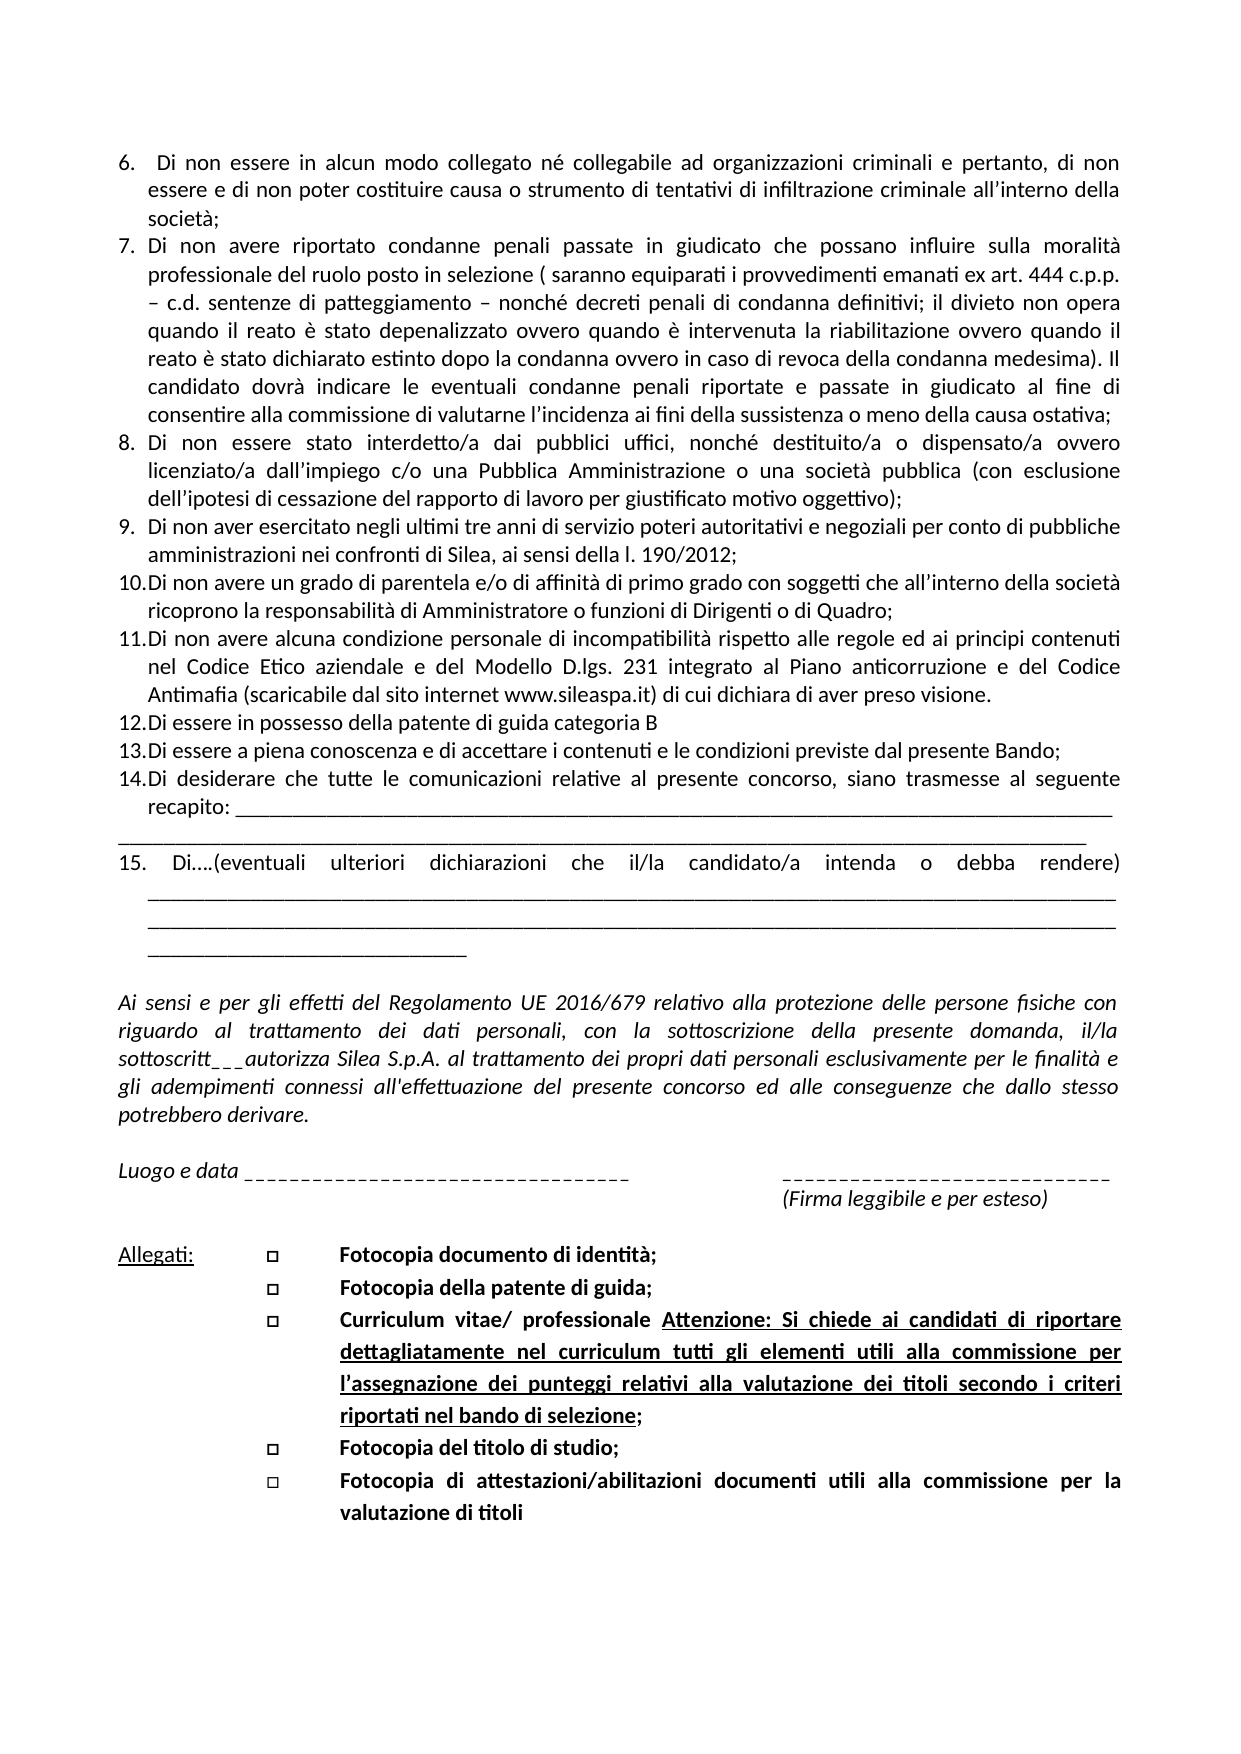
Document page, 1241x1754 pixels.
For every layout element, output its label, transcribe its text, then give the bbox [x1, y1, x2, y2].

list Di non essere stato interdetto/a dai pubblici uffici, nonché destituito/a o dispensato/a ovvero licenziato/a dall’impiego c/o una Pubblica Amministrazione o una società pubblica (con esclusione dell’ipotesi di cessazione del rapporto di lavoro per giustificato motivo oggettivo); [118, 428, 1122, 512]
list Di essere in possesso della patente di guida categoria B [118, 708, 1122, 736]
text □ Curriculum vitae/ professionale Attenzione: Si chiede ai candidati di riportare dettagliatamente nel curriculum tutti gli elementi utili alla commissione per l’assegnazione dei punteggi relativi alla valutazione dei titoli secondo i criteri riportati nel bando di selezione; [266, 1305, 1122, 1429]
text □ Fotocopia del titolo di studio; [266, 1433, 1122, 1462]
text Luogo e data __________________________________ _____________________________ [118, 1156, 1122, 1184]
list Di non avere riportato condanne penali passate in giudicato che possano influire sulla moralità professionale del ruolo posto in selezione ( saranno equiparati i provvedimenti emanati ex art. 444 c.p.p. – c.d. sentenze di patteggiamento – nonché decreti penali di condanna definitivi; il divieto non opera quando il reato è stato depenalizzato ovvero quando è intervenuta la riabilitazione ovvero quando il reato è stato dichiarato estinto dopo la condanna ovvero in caso di revoca della condanna medesima). Il candidato dovrà indicare le eventuali condanne penali riportate e passate in giudicato al fine di consentire alla commissione di valutarne l’incidenza ai fini della sussistenza o meno della causa ostativa; [118, 232, 1122, 428]
list Di non essere in alcun modo collegato né collegabile ad organizzazioni criminali e pertanto, di non essere e di non poter costituire causa o strumento di tentativi di infiltrazione criminale all’interno della società; [118, 148, 1122, 232]
list Di essere a piena conoscenza e di accettare i contenuti e le condizioni previste dal presente Bando; [118, 736, 1122, 764]
text □ Fotocopia di attestazioni/abilitazioni documenti utili alla commissione per la valutazione di titoli [266, 1466, 1122, 1526]
list Di non avere alcuna condizione personale di incompatibilità rispetto alle regole ed ai principi contenuti nel Codice Etico aziendale e del Modello D.lgs. 231 integrato al Piano anticorruzione e del Codice Antimafia (scaricabile dal sito internet www.sileaspa.it) di cui dichiara di aver preso visione. [118, 624, 1122, 708]
text _____________________________________________________________________________________ [118, 820, 1122, 848]
text (Firma leggibile e per esteso) [118, 1184, 1122, 1212]
text Ai sensi e per gli effetti del Regolamento UE 2016/679 relativo alla protezione delle persone fisiche con riguardo al trattamento dei dati personali, con la sottoscrizione della presente domanda, il/la sottoscritt___autorizza Silea S.p.A. al trattamento dei propri dati personali esclusivamente per le finalità e gli adempimenti connessi all'effettuazione del presente concorso ed alle conseguenze che dallo stesso potrebbero derivare. [118, 988, 1122, 1128]
list Di….(eventuali ulteriori dichiarazioni che il/la candidato/a intenda o debba rendere) ______________________________________________________________________________________________________________________________________________________________________________________________________ [118, 848, 1122, 960]
list Di non aver esercitato negli ultimi tre anni di servizio poteri autoritativi e negoziali per conto di pubbliche amministrazioni nei confronti di Silea, ai sensi della l. 190/2012; [118, 512, 1122, 568]
list Di desiderare che tutte le comunicazioni relative al presente concorso, siano trasmesse al seguente recapito: _____________________________________________________________________________ [118, 764, 1122, 820]
list Di non avere un grado di parentela e/o di affinità di primo grado con soggetti che all’interno della società ricoprono la responsabilità di Amministratore o funzioni di Dirigenti o di Quadro; [118, 568, 1122, 624]
text □ Fotocopia della patente di guida; [266, 1273, 1122, 1301]
text Allegati: □ Fotocopia documento di identità; [118, 1240, 1122, 1268]
